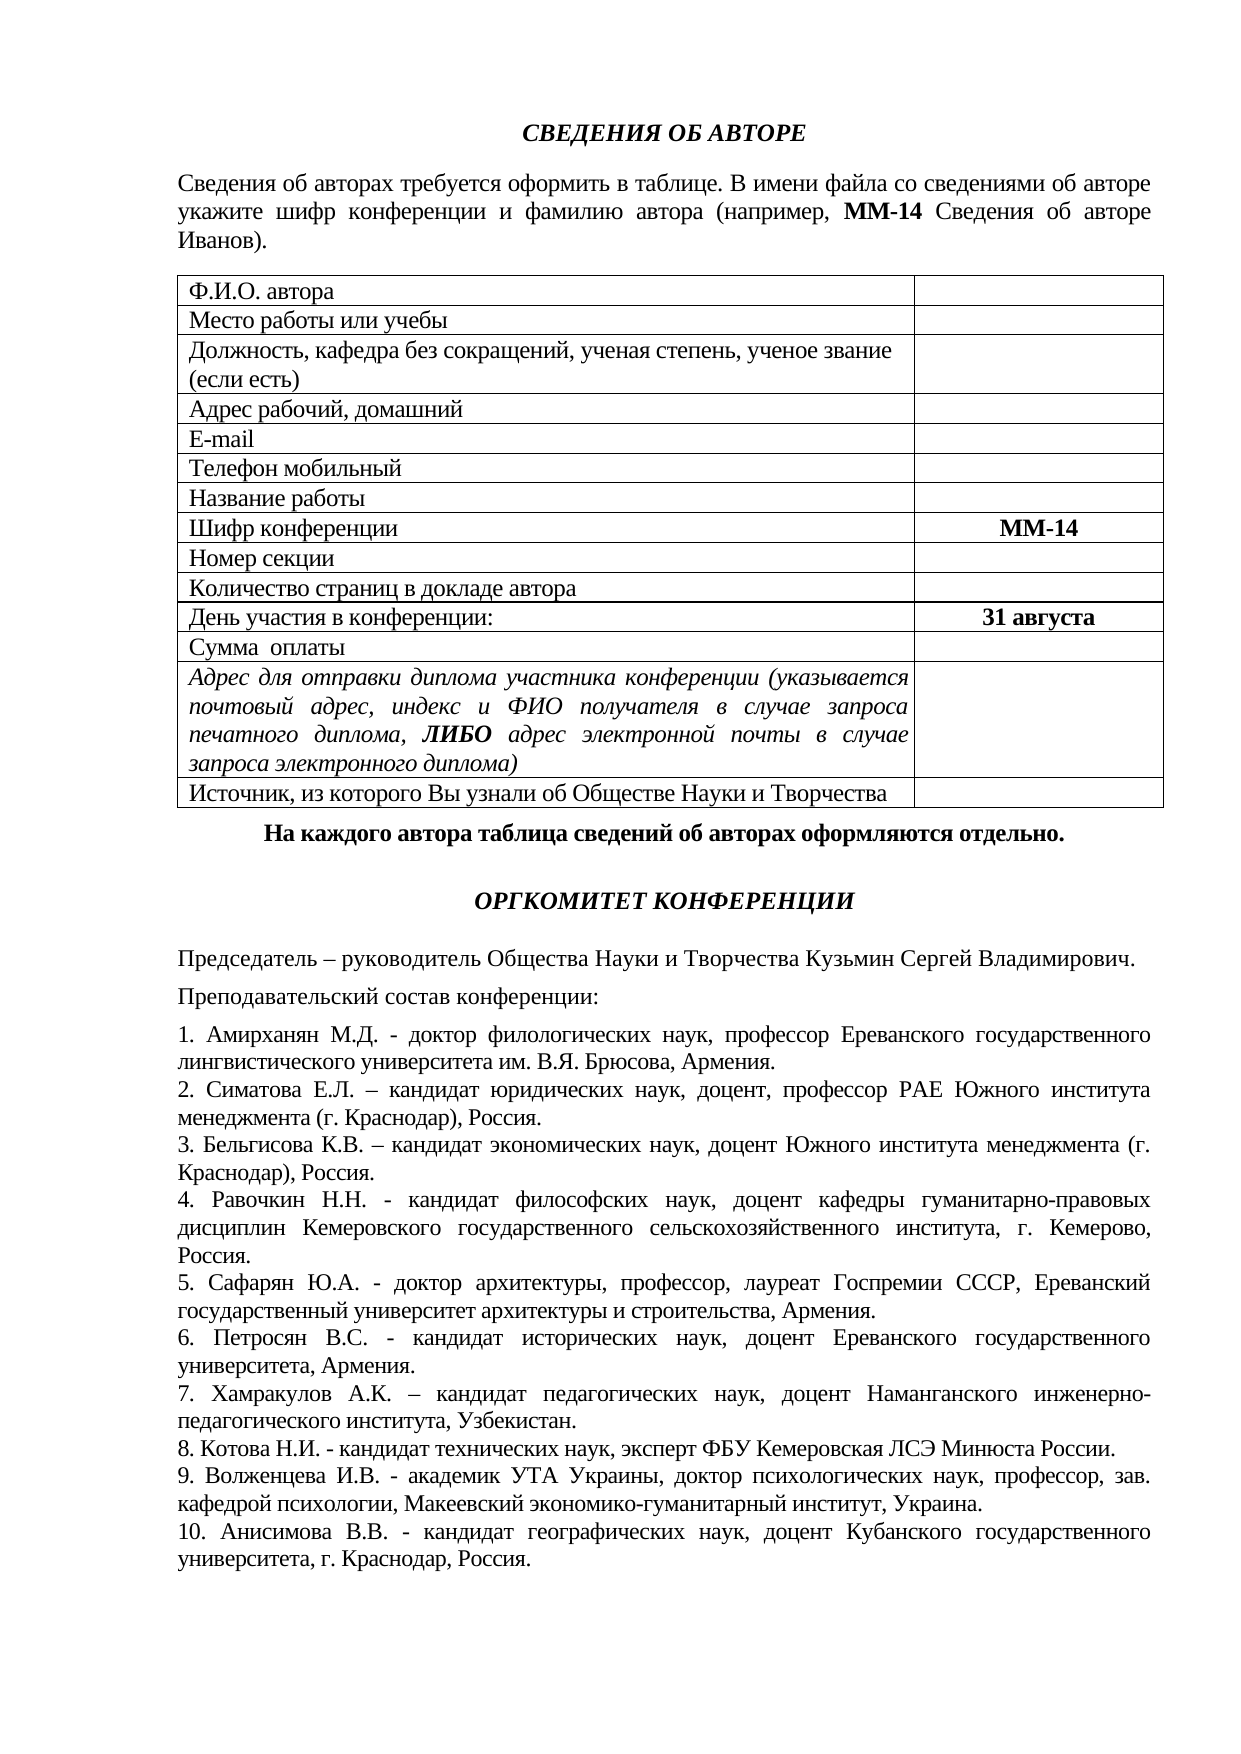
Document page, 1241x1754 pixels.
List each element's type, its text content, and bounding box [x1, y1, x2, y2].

table_cell Количество страниц в докладе автора [178, 573, 914, 601]
text 4. Равочкин Н.Н. - кандидат философских наук, доцент кафедры гуманитарно-правовых дисциплин Кемеровского государственного сельскохозяйственного института, г. Кемерово, Россия. [177, 1185, 1152, 1268]
table_cell Источник, из которого Вы узнали об Обществе Науки и Творчества [178, 778, 914, 807]
table_cell День участия в конференции: [178, 603, 914, 631]
table_cell Шифр конференции [178, 513, 914, 542]
table_cell [915, 306, 1163, 334]
table_header Ф.И.О. автора [178, 276, 914, 304]
text 5. Сафарян Ю.А. - доктор архитектуры, профессор, лауреат Госпремии СССР, Ереванский государственный университет архитектуры и строительства, Армения. [177, 1268, 1152, 1323]
table_header [915, 276, 1163, 304]
text 1. Амирханян М.Д. - доктор филологических наук, профессор Ереванского государственного лингвистического университета им. В.Я. Брюсова, Армения. [177, 1020, 1152, 1075]
table_cell [915, 573, 1163, 601]
text Сведения об авторах требуется оформить в таблице. В имени файла со сведениями об авторе укажите шифр конференции и фамилию автора (например, ММ-14 Сведения об авторе Иванов). [177, 168, 1152, 254]
table_cell [915, 662, 1163, 777]
table_cell Название работы [178, 483, 914, 512]
table_cell E-mail [178, 424, 914, 452]
table_cell [915, 543, 1163, 572]
text 10. Анисимова В.В. - кандидат географических наук, доцент Кубанского государственного университета, г. Краснодар, Россия. [177, 1517, 1152, 1572]
table_cell Номер секции [178, 543, 914, 572]
table_cell [915, 335, 1163, 393]
text 9. Волженцева И.В. - академик УТА Украины, доктор психологических наук, профессор, зав. кафедрой психологии, Макеевский экономико-гуманитарный институт, Украина. [177, 1461, 1152, 1517]
table_cell Адрес для отправки диплома участника конференции (указывается почтовый адрес, индекс и ФИО получателя в случае запроса печатного диплома, ЛИБО адрес электронной почты в случае запроса электронного диплома) [178, 662, 914, 777]
text На каждого автора таблица сведений об авторах оформляются отдельно. [177, 818, 1152, 847]
table_cell ММ-14 [915, 513, 1163, 542]
text 3. Бельгисова К.В. – кандидат экономических наук, доцент Южного института менеджмента (г. Краснодар), Россия. [177, 1130, 1152, 1185]
table_cell Телефон мобильный [178, 454, 914, 482]
table_cell Место работы или учебы [178, 306, 914, 334]
table_cell [915, 454, 1163, 482]
table_cell Сумма оплаты [178, 632, 914, 661]
text 2. Симатова Е.Л. – кандидат юридических наук, доцент, профессор РАЕ Южного института менеджмента (г. Краснодар), Россия. [177, 1075, 1152, 1130]
table_cell 31 августа [915, 603, 1163, 631]
text СВЕДЕНИЯ ОБ АВТОРЕ [177, 118, 1152, 147]
table_cell [915, 483, 1163, 512]
text Преподавательский состав конференции: [177, 982, 1152, 1009]
table_cell Должность, кафедра без сокращений, ученая степень, ученое звание (если есть) [178, 335, 914, 393]
text 6. Петросян В.С. - кандидат исторических наук, доцент Ереванского государственного университета, Армения. [177, 1323, 1152, 1379]
text ОРГКОМИТЕТ КОНФЕРЕНЦИИ [177, 886, 1152, 915]
table_cell [915, 424, 1163, 452]
table_cell Адрес рабочий, домашний [178, 394, 914, 423]
text 7. Хамракулов А.К. – кандидат педагогических наук, доцент Наманганского инженерно-педагогического института, Узбекистан. [177, 1379, 1152, 1434]
table_cell [915, 632, 1163, 661]
table_cell [915, 394, 1163, 423]
table_cell [915, 778, 1163, 807]
text Председатель – руководитель Общества Науки и Творчества Кузьмин Сергей Владимирович. [177, 944, 1152, 971]
text 8. Котова Н.И. - кандидат технических наук, эксперт ФБУ Кемеровская ЛСЭ Минюста России. [177, 1434, 1152, 1461]
